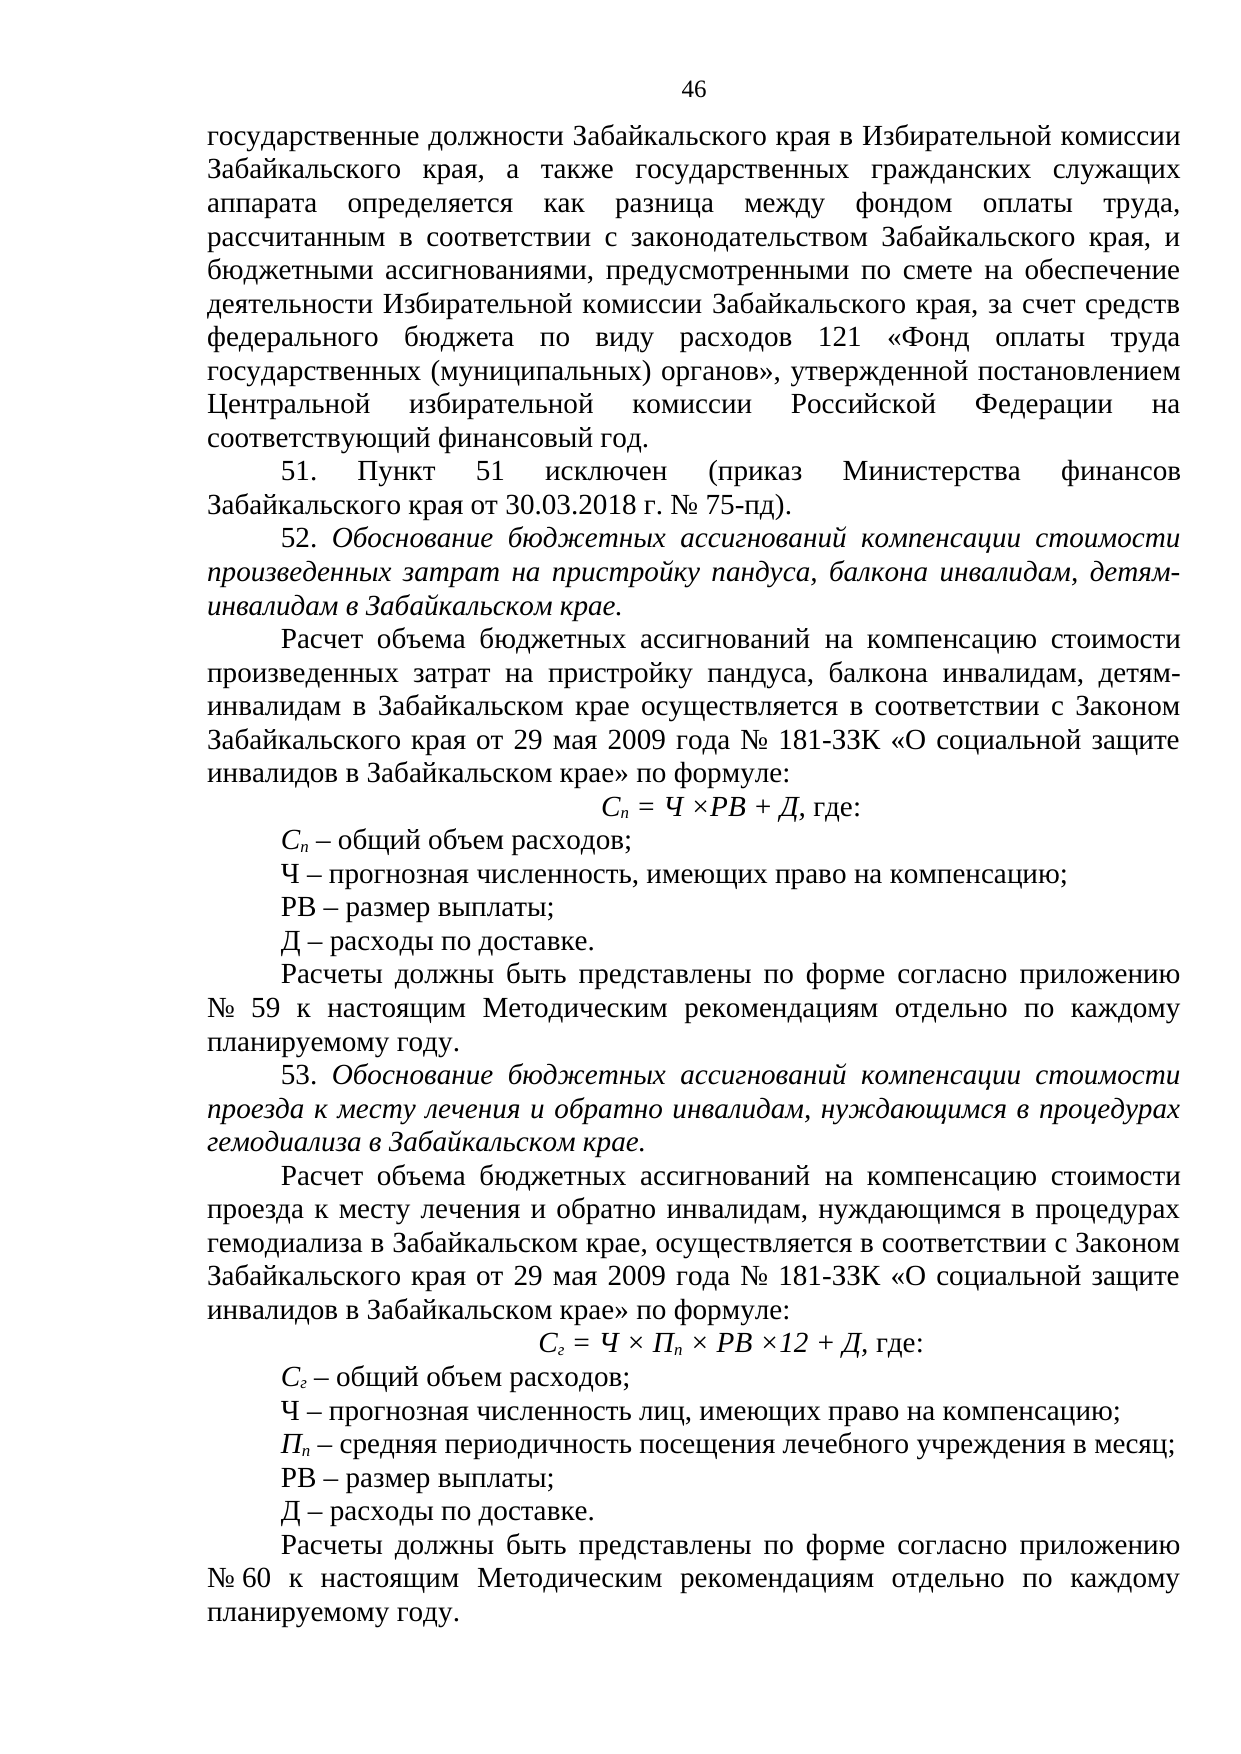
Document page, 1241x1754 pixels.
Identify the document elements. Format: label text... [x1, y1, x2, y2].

list Расчет объема бюджетных ассигнований на компенсацию стоимости произведенных затрат на пристройку пандуса, балкона инвалидам, детям-инвалидам в Забайкальском крае осуществляется в соответствии с Законом Забайкальского края от 29 мая 2009 года № 181-ЗЗК «О социальной защите инвалидов в Забайкальском крае» по формуле: [207, 621, 1181, 789]
text 51. Пункт 51 исключен (приказ Министерства финансов Забайкальского края от 30.03.2018 г. № 75-пд). [207, 453, 1181, 521]
text Ч – прогнозная численность, имеющих право на компенсацию; [207, 856, 1181, 889]
text 52. Обоснование бюджетных ассигнований компенсации стоимости произведенных затрат на пристройку пандуса, балкона инвалидам, детям-инвалидам в Забайкальском крае. [207, 521, 1181, 621]
text Ч – прогнозная численность лиц, имеющих право на компенсацию; [207, 1393, 1181, 1426]
text Д – расходы по доставке. [207, 1493, 1181, 1527]
list Расчет объема бюджетных ассигнований на компенсацию стоимости проезда к месту лечения и обратно инвалидам, нуждающимся в процедурах гемодиализа в Забайкальском крае, осуществляется в соответствии с Законом Забайкальского края от 29 мая 2009 года № 181-ЗЗК «О социальной защите инвалидов в Забайкальском крае» по формуле: [207, 1158, 1181, 1326]
text РВ – размер выплаты; [207, 889, 1181, 923]
text РВ – размер выплаты; [207, 1460, 1181, 1493]
list Сг = Ч × Пп × РВ ×12 + Д, где: [207, 1326, 1181, 1359]
text Сп – общий объем расходов; [207, 822, 1181, 856]
text Д – расходы по доставке. [207, 923, 1181, 957]
text 53. Обоснование бюджетных ассигнований компенсации стоимости проезда к месту лечения и обратно инвалидам, нуждающимся в процедурах гемодиализа в Забайкальском крае. [207, 1057, 1181, 1158]
text Сг – общий объем расходов; [207, 1359, 1181, 1393]
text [207, 118, 1181, 453]
text Расчеты должны быть представлены по форме согласно приложению № 60 к настоящим Методическим рекомендациям отдельно по каждому планируемому году. [207, 1527, 1181, 1627]
text Пп – средняя периодичность посещения лечебного учреждения в месяц; [207, 1426, 1181, 1460]
text Сп = Ч ×РВ + Д, где: [207, 789, 1181, 822]
text Расчеты должны быть представлены по форме согласно приложению № 59 к настоящим Методическим рекомендациям отдельно по каждому планируемому году. [207, 957, 1181, 1057]
